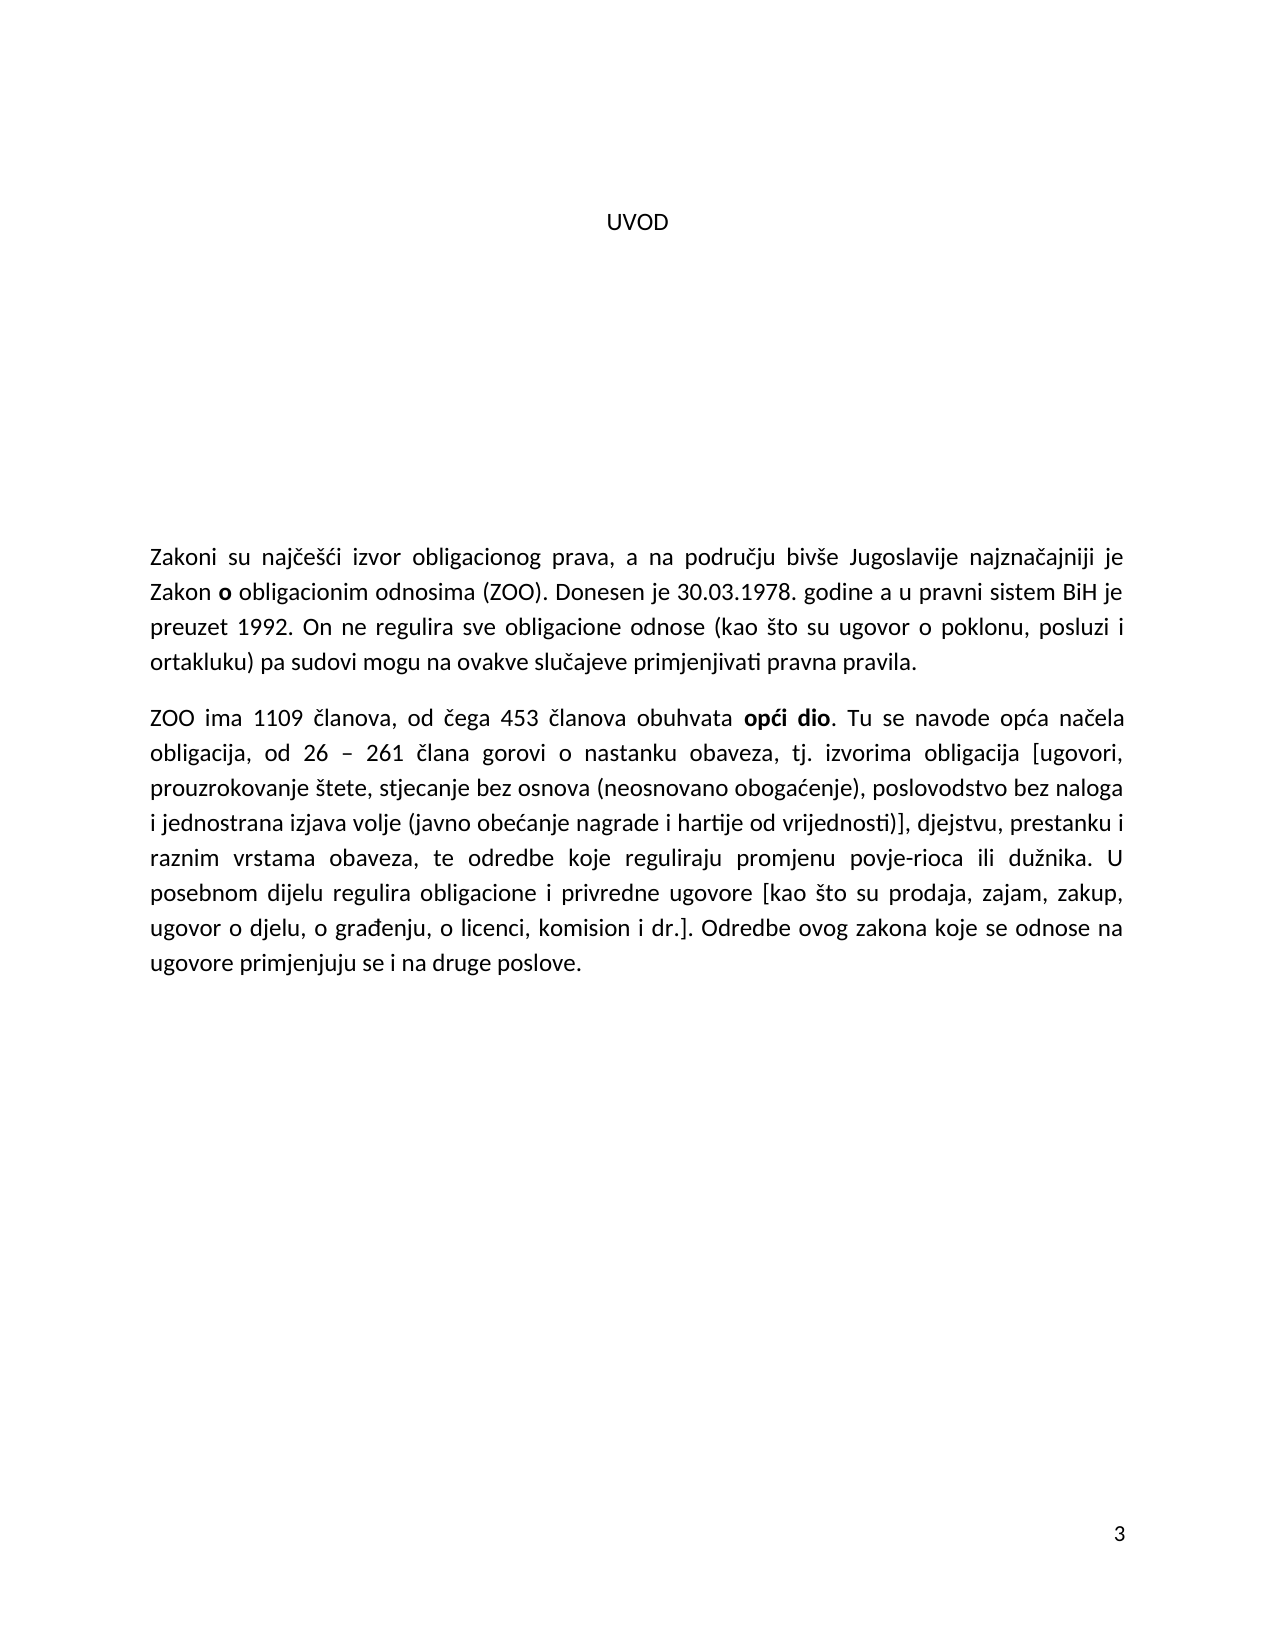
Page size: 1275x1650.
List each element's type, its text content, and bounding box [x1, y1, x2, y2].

text Zakoni su najčešći izvor obligacionog prava, a na području bivše Jugoslavije najznačajniji je Zakon o obligacionim odnosima (ZOO). Donesen je 30.03.1978. godine a u pravni sistem BiH je preuzet 1992. On ne regulira sve obligacione odnose (kao što su ugovor o poklonu, posluzi i ortakluku) pa sudovi mogu na ovakve slučajeve primjenjivati pravna pravila. [150, 541, 1125, 676]
text ZOO ima 1109 članova, od čega 453 članova obuhvata opći dio. Tu se navode opća načela obligacija, od 26 – 261 člana gorovi o nastanku obaveza, tj. izvorima obligacija [ugovori, prouzrokovanje štete, stjecanje bez osnova (neosnovano obogaćenje), poslovodstvo bez naloga i jednostrana izjava volje (javno obećanje nagrade i hartije od vrijednosti)], djejstvu, prestanku i raznim vrstama obaveza, te odredbe koje reguliraju promjenu povje-rioca ili dužnika. U posebnom dijelu regulira obligacione i privredne ugovore [kao što su prodaja, zajam, zakup, ugovor o djelu, o građenju, o licenci, komision i dr.]. Odredbe ovog zakona koje se odnose na ugovore primjenjuju se i na druge poslove. [150, 702, 1125, 977]
text UVOD [150, 206, 1125, 236]
